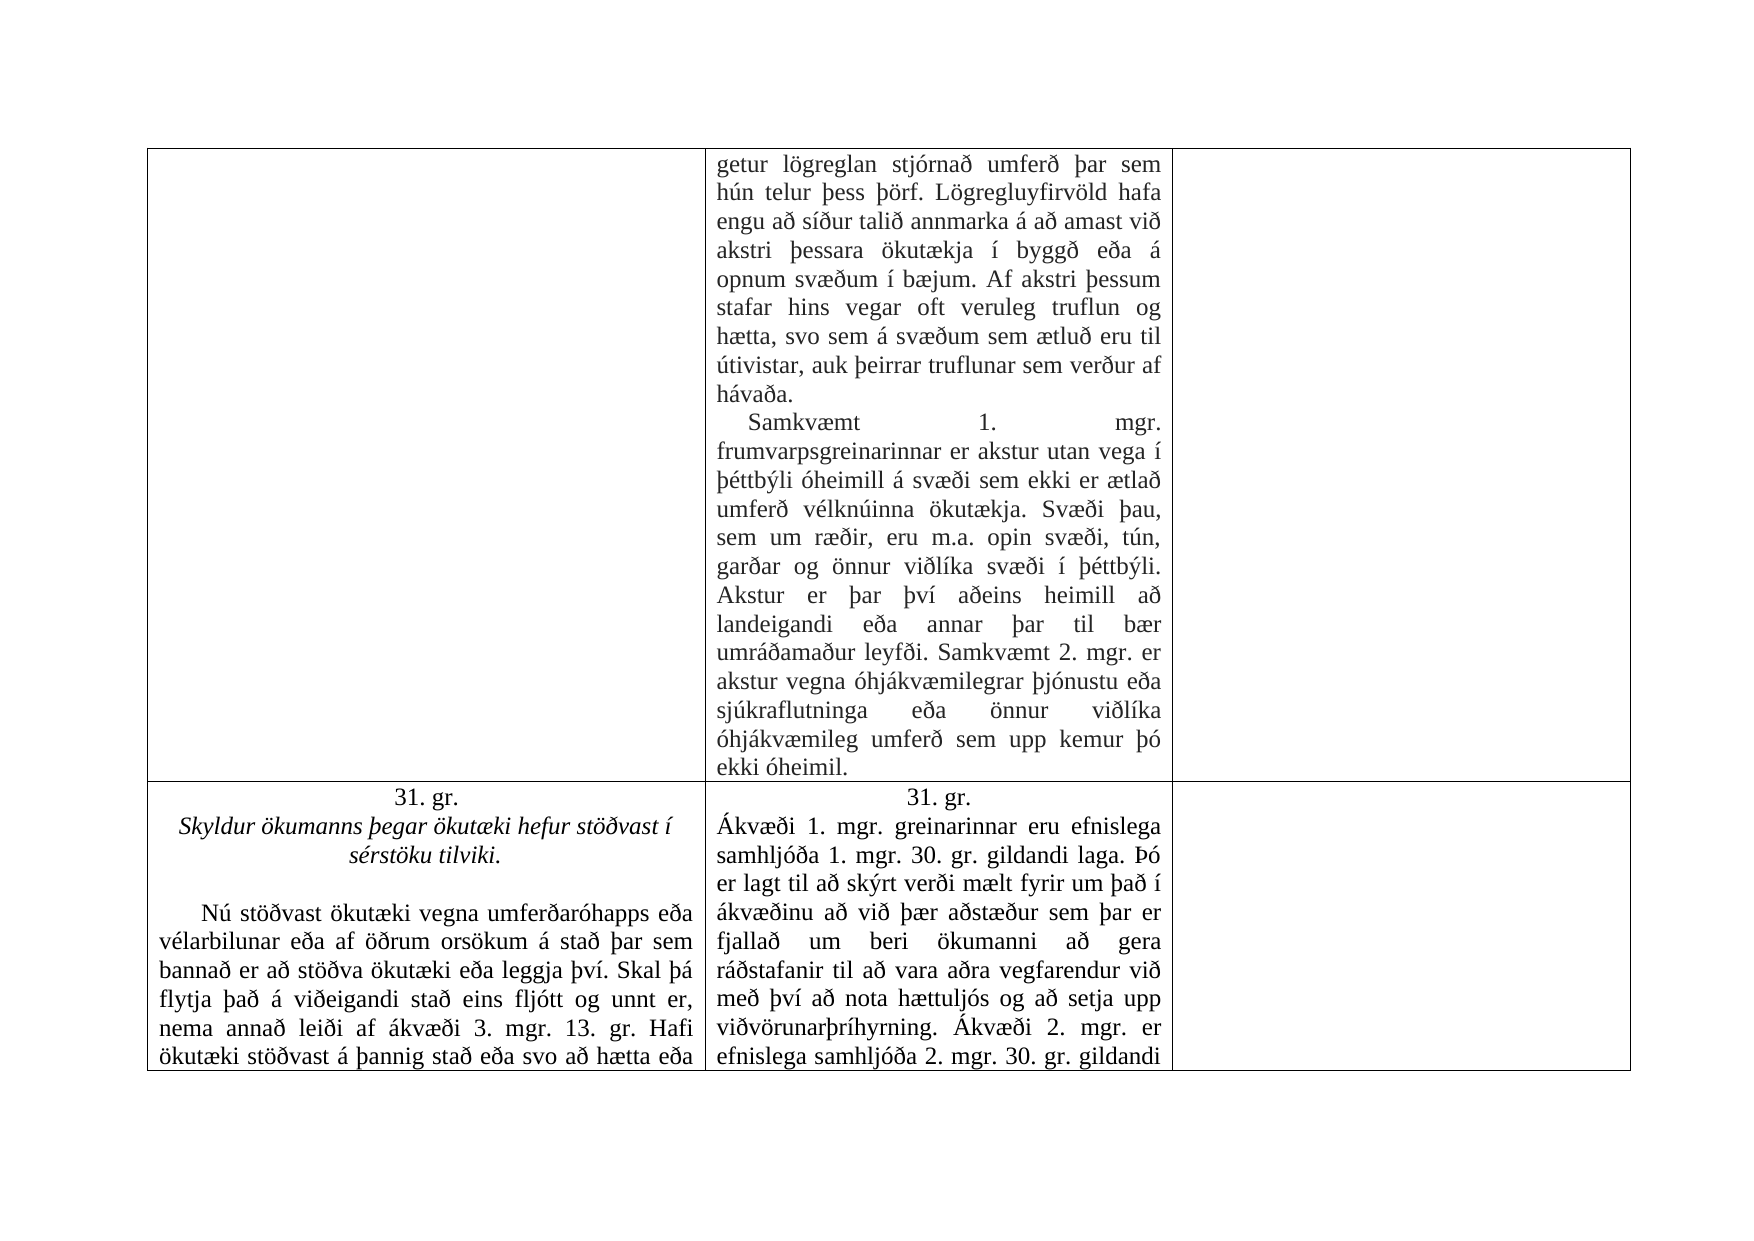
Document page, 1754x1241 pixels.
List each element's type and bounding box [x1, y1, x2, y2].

table_cell [148, 149, 705, 781]
table_cell [1173, 782, 1630, 1070]
table_cell [706, 149, 1172, 781]
table_cell [148, 782, 705, 1070]
table_cell [706, 782, 1172, 1070]
table_cell [1173, 149, 1630, 781]
